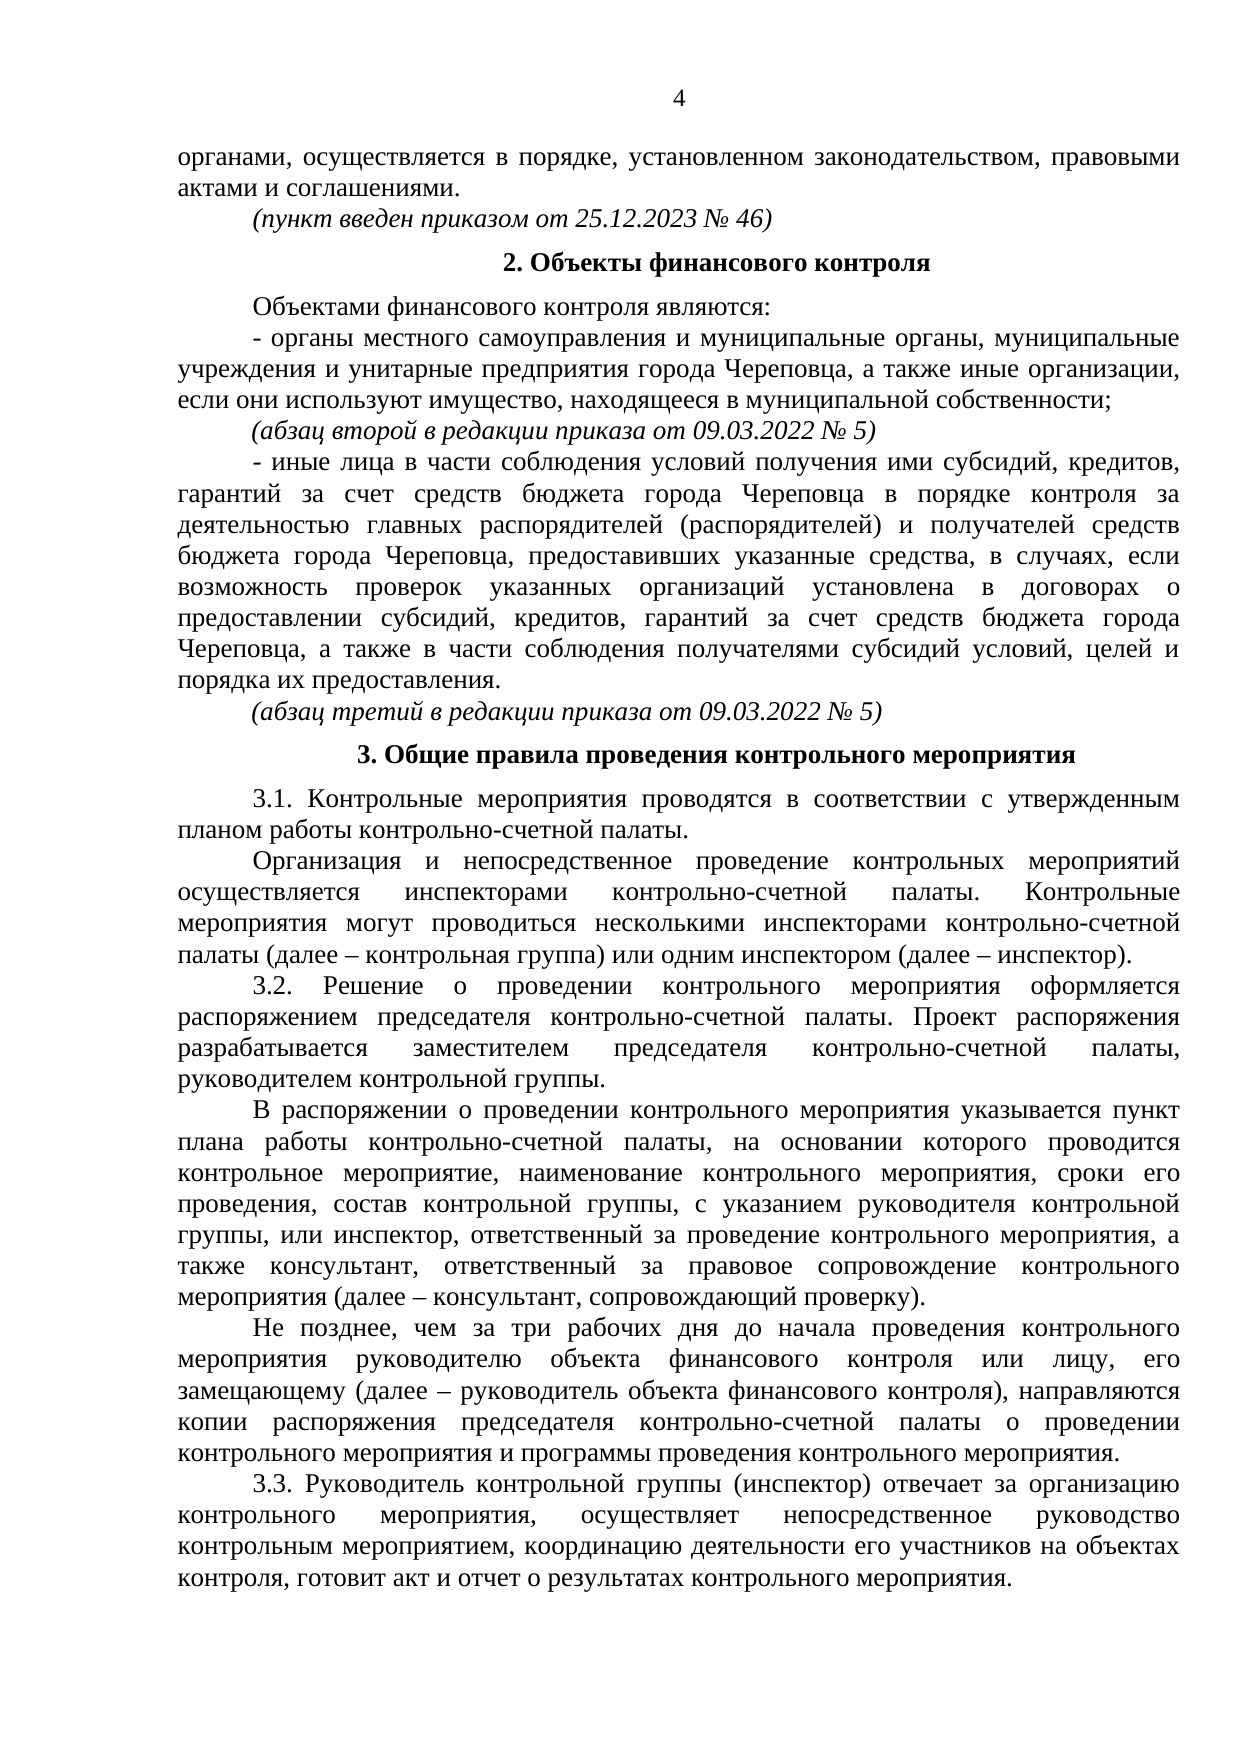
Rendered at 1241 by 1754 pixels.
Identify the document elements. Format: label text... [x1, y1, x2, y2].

text - органы местного самоуправления и муниципальные органы, муниципальные учреждения и унитарные предприятия города Череповца, а также иные организации, если они используют имущество, находящееся в муниципальной собственности; [177, 321, 1181, 414]
text (абзац второй в редакции приказа от 09.03.2022 № 5) [177, 414, 1181, 446]
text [177, 140, 1181, 202]
text Не позднее, чем за три рабочих дня до начала проведения контрольного мероприятия руководителю объекта финансового контроля или лицу, его замещающему (далее – руководитель объекта финансового контроля), направляются копии распоряжения председателя контрольно-счетной палаты о проведении контрольного мероприятия и программы проведения контрольного мероприятия. [177, 1311, 1181, 1467]
text (абзац третий в редакции приказа от 09.03.2022 № 5) [177, 695, 1181, 726]
text 2. Объекты финансового контроля [177, 246, 1181, 277]
text (пункт введен приказом от 25.12.2023 № 46) [177, 202, 1181, 234]
text 3.1. Контрольные мероприятия проводятся в соответствии с утвержденным планом работы контрольно-счетной палаты. [177, 782, 1181, 844]
text 3.3. Руководитель контрольной группы (инспектор) отвечает за организацию контрольного мероприятия, осуществляет непосредственное руководство контрольным мероприятием, координацию деятельности его участников на объектах контроля, готовит акт и отчет о результатах контрольного мероприятия. [177, 1467, 1181, 1592]
text - иные лица в части соблюдения условий получения ими субсидий, кредитов, гарантий за счет средств бюджета города Череповца в порядке контроля за деятельностью главных распорядителей (распорядителей) и получателей средств бюджета города Череповца, предоставивших указанные средства, в случаях, если возможность проверок указанных организаций установлена в договорах о предоставлении субсидий, кредитов, гарантий за счет средств бюджета города Череповца, а также в части соблюдения получателями субсидий условий, целей и порядка их предоставления. [177, 446, 1181, 695]
text 3.2. Решение о проведении контрольного мероприятия оформляется распоряжением председателя контрольно-счетной палаты. Проект распоряжения разрабатывается заместителем председателя контрольно-счетной палаты, руководителем контрольной группы. [177, 969, 1181, 1093]
text 3. Общие правила проведения контрольного мероприятия [177, 738, 1181, 769]
text Организация и непосредственное проведение контрольных мероприятий осуществляется инспекторами контрольно-счетной палаты. Контрольные мероприятия могут проводиться несколькими инспекторами контрольно-счетной палаты (далее – контрольная группа) или одним инспектором (далее – инспектор). [177, 844, 1181, 969]
text Объектами финансового контроля являются: [177, 290, 1181, 321]
text В распоряжении о проведении контрольного мероприятия указывается пункт плана работы контрольно-счетной палаты, на основании которого проводится контрольное мероприятие, наименование контрольного мероприятия, сроки его проведения, состав контрольной группы, с указанием руководителя контрольной группы, или инспектор, ответственный за проведение контрольного мероприятия, а также консультант, ответственный за правовое сопровождение контрольного мероприятия (далее – консультант, сопровождающий проверку). [177, 1093, 1181, 1311]
